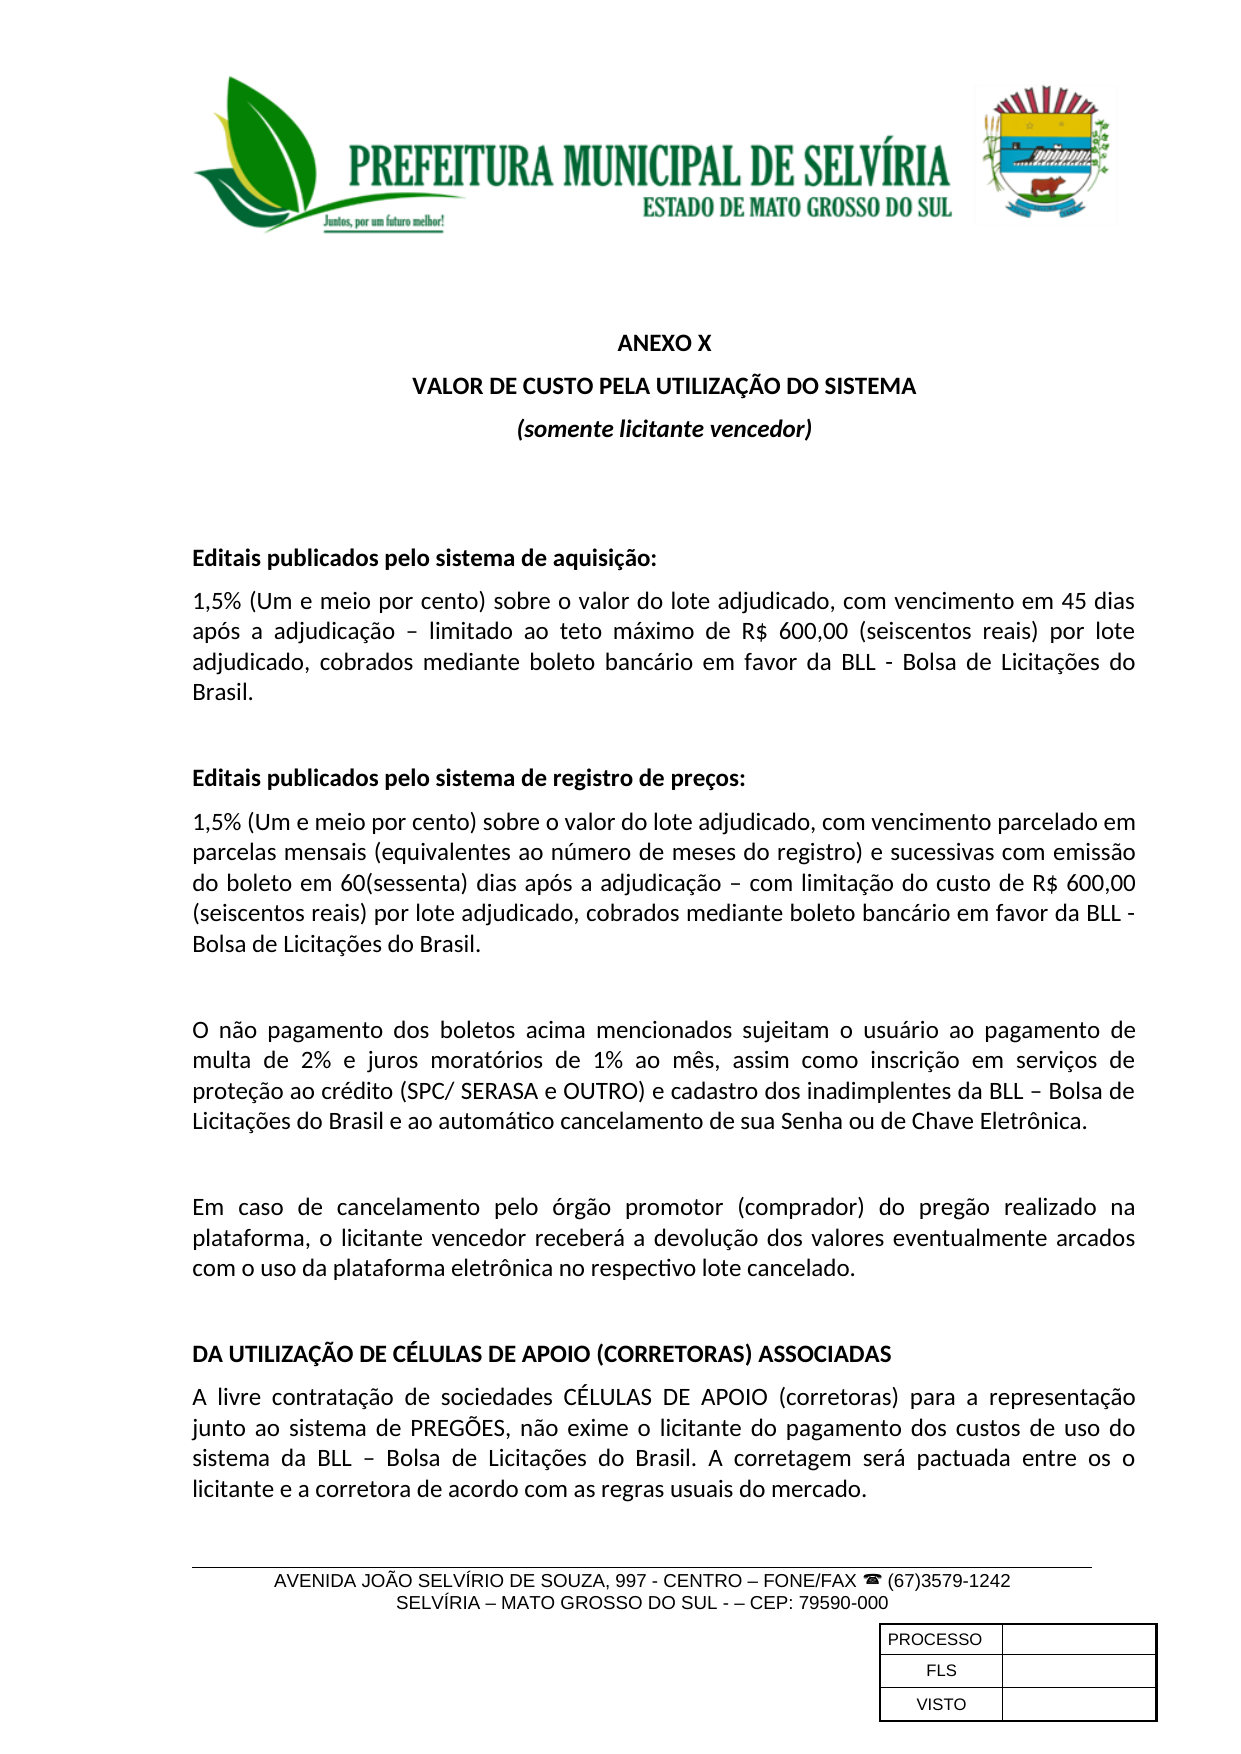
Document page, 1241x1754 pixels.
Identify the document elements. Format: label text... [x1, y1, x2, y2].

text Editais publicados pelo sistema de aquisição: [192, 542, 1137, 572]
text 1,5% (Um e meio por cento) sobre o valor do lote adjudicado, com vencimento em 45 dias após a adjudicação – limitado ao teto máximo de R$ 600,00 (seiscentos reais) por lote adjudicado, cobrados mediante boleto bancário em favor da BLL - Bolsa de Licitações do Brasil. [192, 585, 1137, 707]
text O não pagamento dos boletos acima mencionados sujeitam o usuário ao pagamento de multa de 2% e juros moratórios de 1% ao mês, assim como inscrição em serviços de proteção ao crédito (SPC/ SERASA e OUTRO) e cadastro dos inadimplentes da BLL – Bolsa de Licitações do Brasil e ao automático cancelamento de sua Senha ou de Chave Eletrônica. [192, 1014, 1137, 1136]
text A livre contratação de sociedades CÉLULAS DE APOIO (corretoras) para a representação junto ao sistema de PREGÕES, não exime o licitante do pagamento dos custos de uso do sistema da BLL – Bolsa de Licitações do Brasil. A corretagem será pactuada entre os o licitante e a corretora de acordo com as regras usuais do mercado. [192, 1381, 1137, 1503]
text DA UTILIZAÇÃO DE CÉLULAS DE APOIO (CORRETORAS) ASSOCIADAS [192, 1338, 1137, 1369]
picture [192, 75, 1136, 257]
text ANEXO X [192, 327, 1137, 357]
text Editais publicados pelo sistema de registro de preços: [192, 763, 1137, 793]
text VALOR DE CUSTO PELA UTILIZAÇÃO DO SISTEMA [192, 370, 1137, 400]
text (somente licitante vencedor) [192, 413, 1137, 443]
text Em caso de cancelamento pelo órgão promotor (comprador) do pregão realizado na plataforma, o licitante vencedor receberá a devolução dos valores eventualmente arcados com o uso da plataforma eletrônica no respectivo lote cancelado. [192, 1191, 1137, 1283]
text 1,5% (Um e meio por cento) sobre o valor do lote adjudicado, com vencimento parcelado em parcelas mensais (equivalentes ao número de meses do registro) e sucessivas com emissão do boleto em 60(sessenta) dias após a adjudicação – com limitação do custo de R$ 600,00 (seiscentos reais) por lote adjudicado, cobrados mediante boleto bancário em favor da BLL - Bolsa de Licitações do Brasil. [192, 806, 1137, 958]
